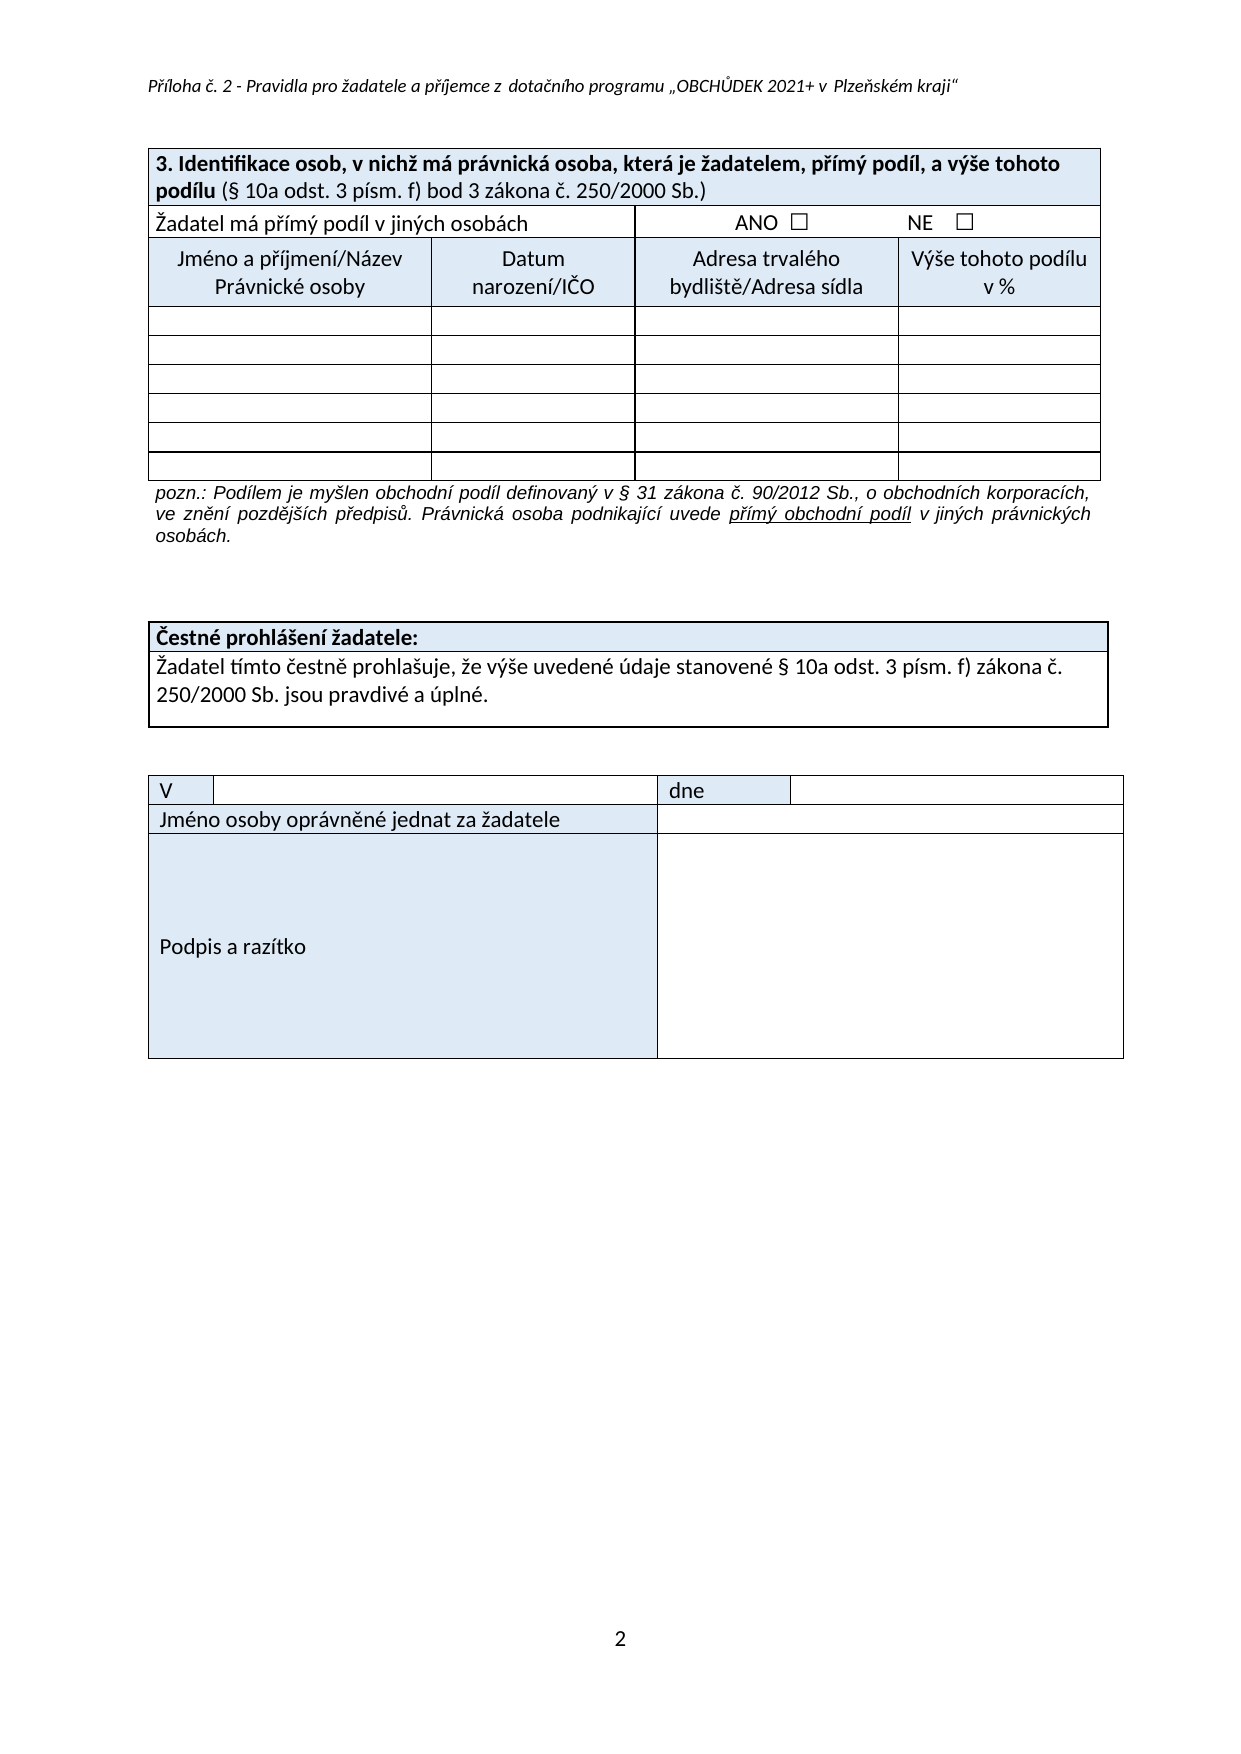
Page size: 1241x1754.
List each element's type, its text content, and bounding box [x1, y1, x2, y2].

table_cell [658, 805, 1123, 833]
table_cell [432, 336, 634, 364]
table_cell Podpis a razítko [149, 834, 657, 1058]
table_cell [149, 365, 431, 393]
table_cell [432, 365, 634, 393]
table_cell [149, 423, 431, 451]
table_cell [149, 336, 431, 364]
table_header [791, 776, 1123, 804]
table_cell [432, 394, 634, 422]
table_cell pozn.: Podílem je myšlen obchodní podíl definovaný v § 31 zákona č. 90/2012 Sb., o obchodních korporacích, ve znění pozdějších předpisů. Právnická osoba podnikající uvede přímý obchodní podíl v jiných právnických osobách. [148, 481, 1100, 574]
table_cell [899, 394, 1100, 422]
table_cell [899, 307, 1100, 335]
table_header 3. Identifikace osob, v nichž má právnická osoba, která je žadatelem, přímý podíl, a výše tohoto podílu (§ 10a odst. 3 písm. f) bod 3 zákona č. 250/2000 Sb.) [149, 149, 1100, 205]
table_cell Jméno a příjmení/Název Právnické osoby [149, 238, 431, 306]
table_cell Žadatel má přímý podíl v jiných osobách [149, 206, 634, 237]
table_cell Žadatel tímto čestně prohlašuje, že výše uvedené údaje stanovené § 10a odst. 3 písm. f) zákona č. 250/2000 Sb. jsou pravdivé a úplné. [150, 652, 1107, 726]
table_cell [636, 453, 898, 480]
table_cell [149, 307, 431, 335]
table_cell [636, 365, 898, 393]
table_cell [432, 307, 634, 335]
table_header dne [658, 776, 790, 804]
table_header V [149, 776, 213, 804]
table_header Čestné prohlášení žadatele: [150, 623, 1107, 651]
table_cell Datum narození/IČO [432, 238, 634, 306]
table_cell [899, 423, 1100, 451]
table_cell [899, 336, 1100, 364]
table_cell [636, 307, 898, 335]
table_cell ANO NE [636, 206, 1100, 237]
table_header [214, 776, 657, 804]
table_cell Jméno osoby oprávněné jednat za žadatele [149, 805, 657, 833]
table_cell [149, 453, 431, 480]
table_cell Adresa trvalého bydliště/Adresa sídla [636, 238, 898, 306]
table_cell [636, 394, 898, 422]
table_cell [636, 423, 898, 451]
table_cell Výše tohoto podílu v % [899, 238, 1100, 306]
table_cell [149, 394, 431, 422]
table_cell [432, 423, 634, 451]
table_cell [899, 453, 1100, 480]
table_cell [636, 336, 898, 364]
table_cell [658, 834, 1123, 1058]
table_cell [899, 365, 1100, 393]
table_cell [432, 453, 634, 480]
